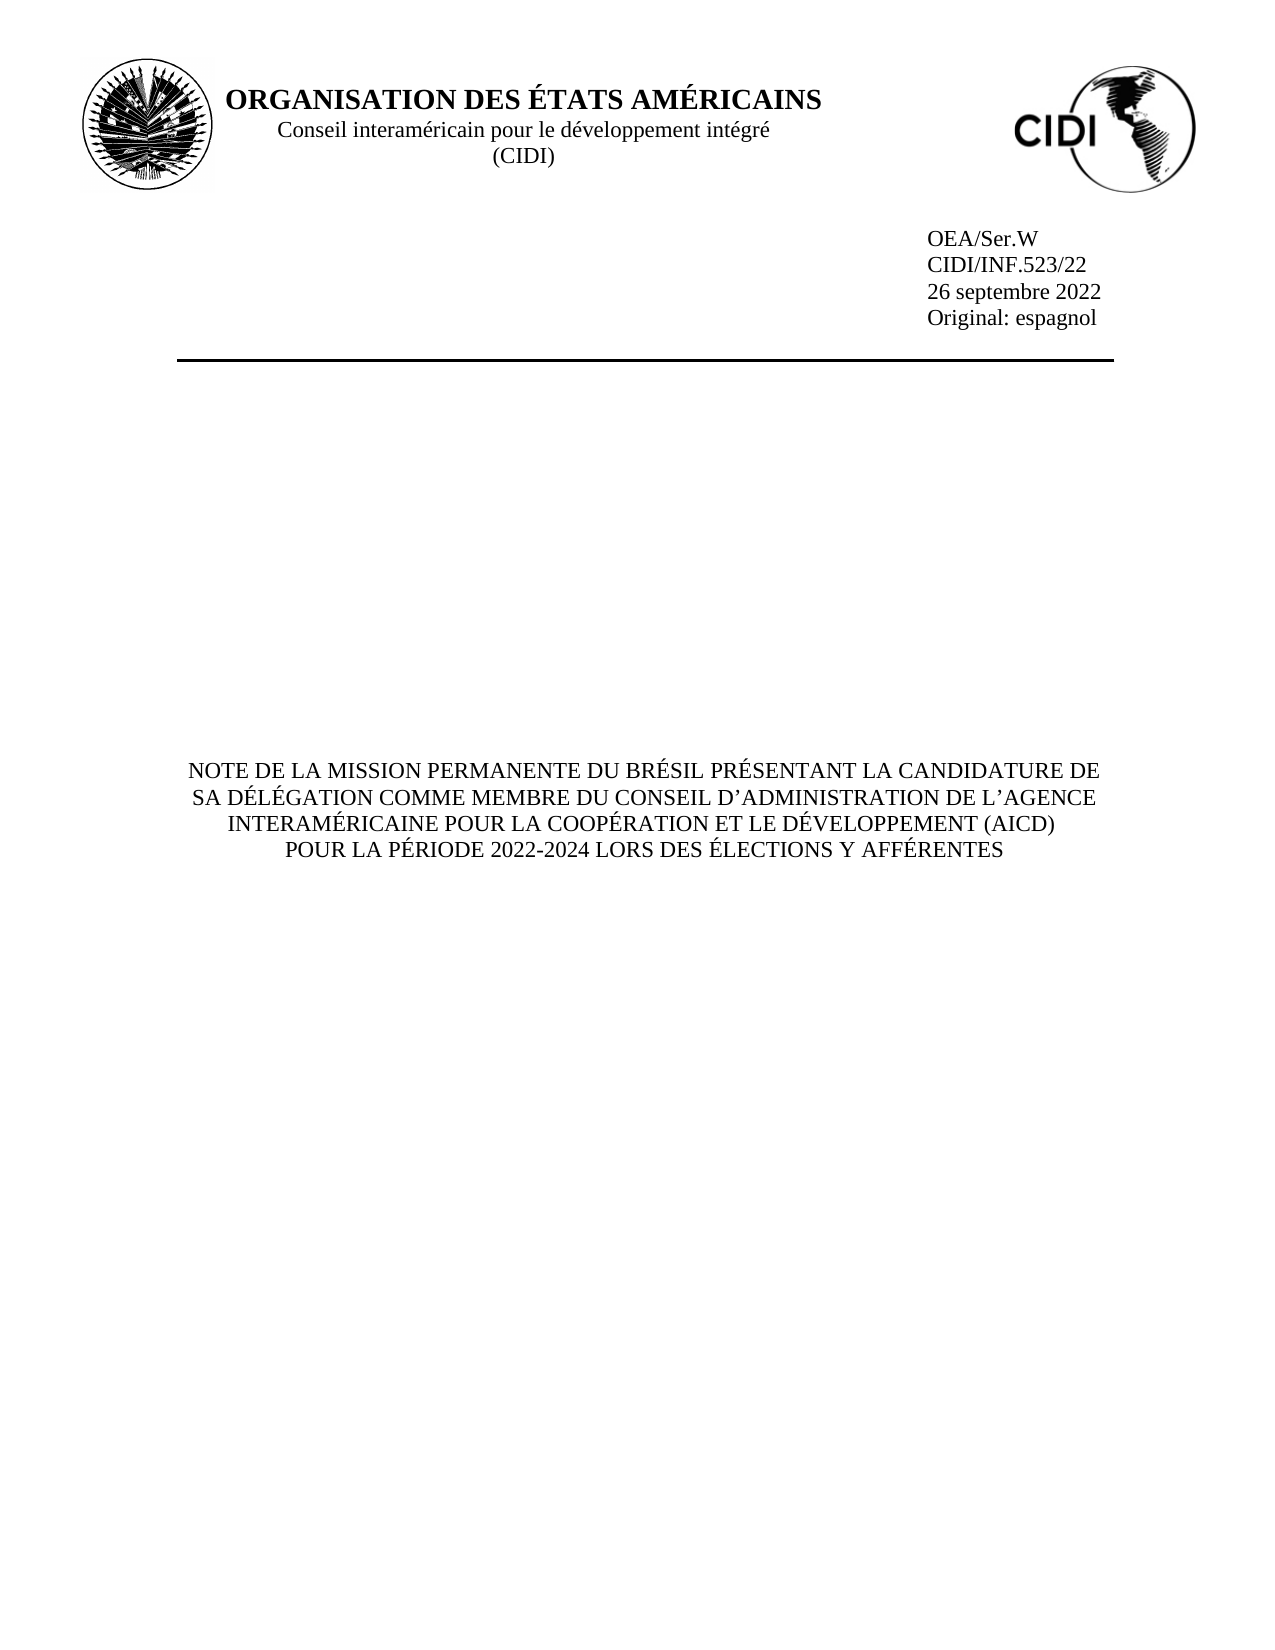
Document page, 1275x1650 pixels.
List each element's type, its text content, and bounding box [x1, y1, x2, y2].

picture [80, 57, 216, 193]
text CIDI/INF.523/22 [177, 251, 1224, 278]
text OEA/Ser.W [177, 225, 1224, 251]
picture [1014, 66, 1196, 193]
text 26 septembre 2022 [177, 278, 1224, 304]
text NOTE DE LA MISSION PERMANENTE DU BRÉSIL PRÉSENTANT LA CANDIDATURE DE SA DÉLÉGATION COMME MEMBRE DU CONSEIL D’ADMINISTRATION DE L’AGENCE INTERAMÉRICAINE POUR LA COOPÉRATION ET LE DÉVELOPPEMENT (AICD) POUR LA PÉRIODE 2022-2024 LORS DES ÉLECTIONS Y AFFÉRENTES [177, 757, 1111, 863]
text Original: espagnol [177, 304, 1114, 330]
